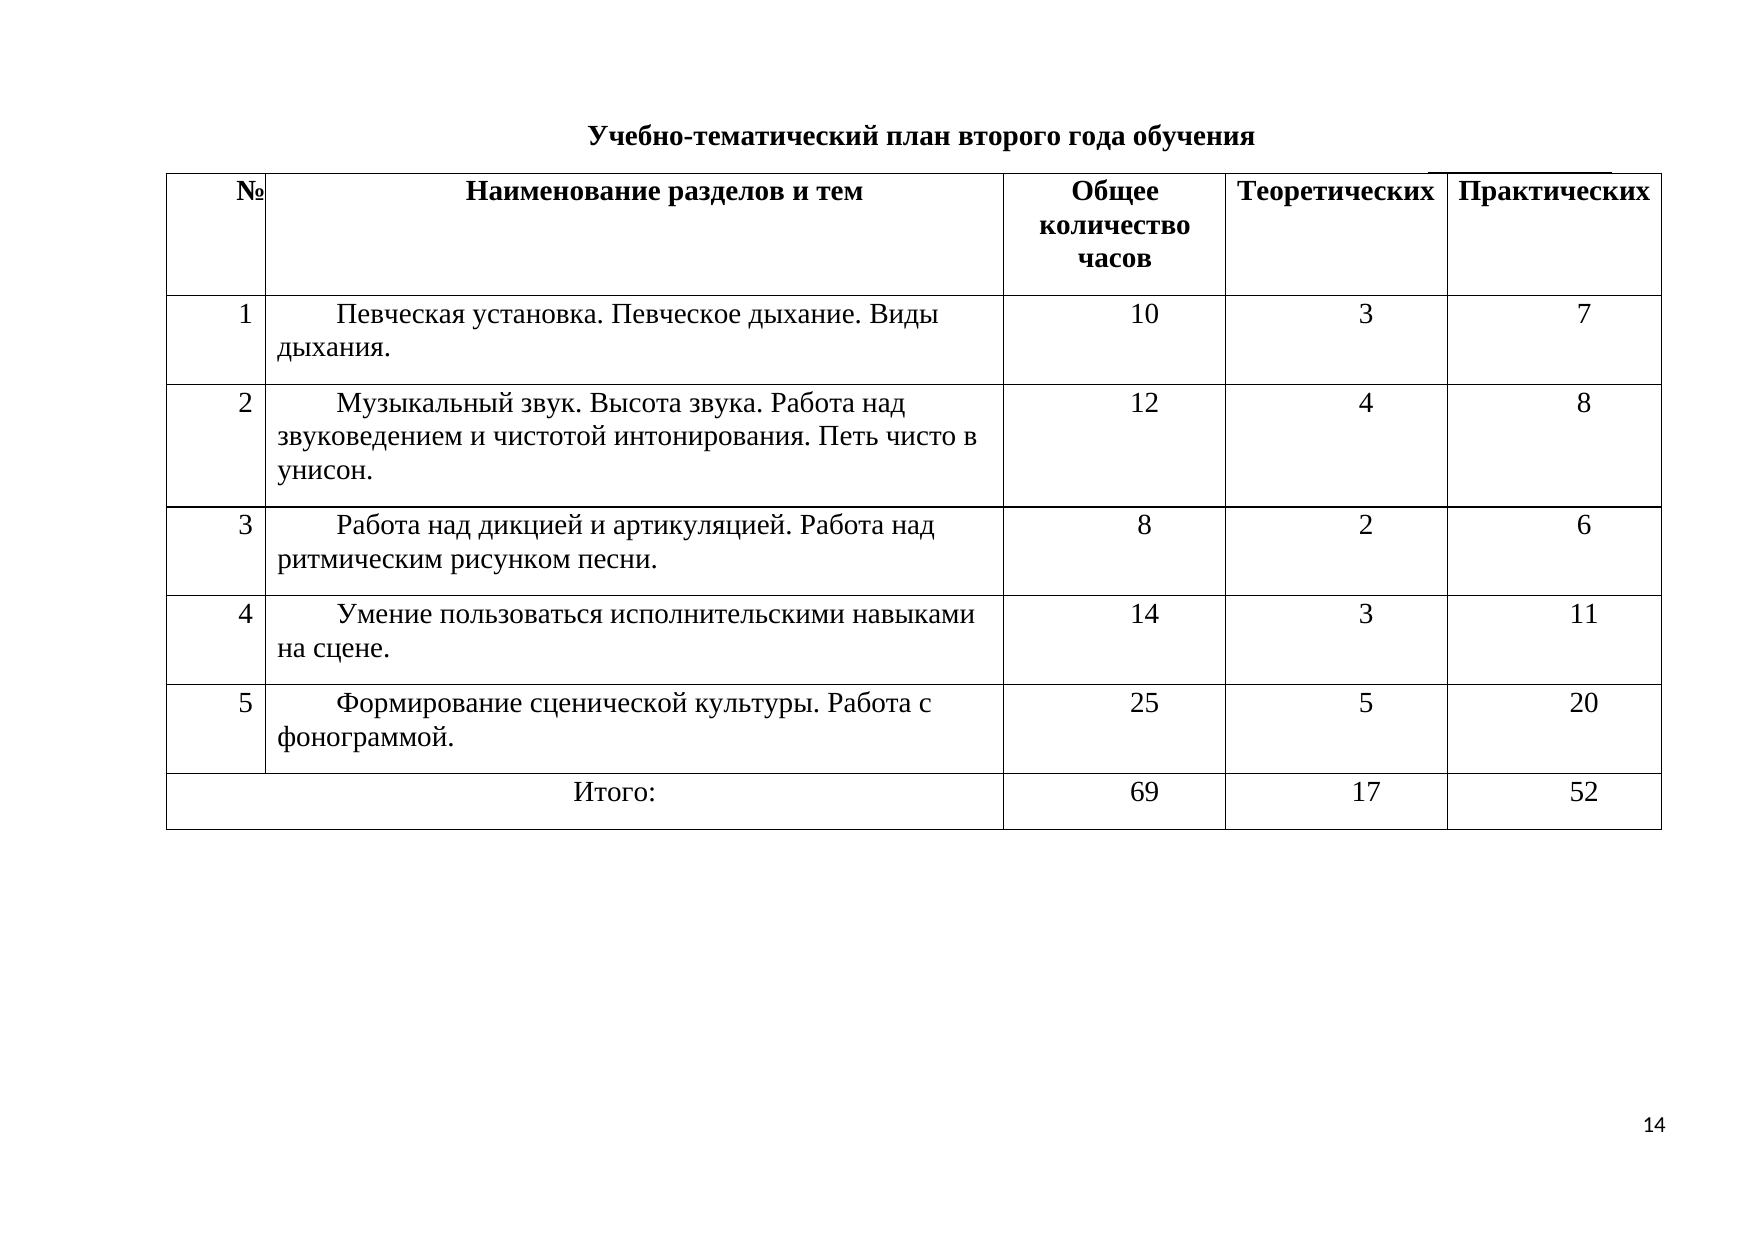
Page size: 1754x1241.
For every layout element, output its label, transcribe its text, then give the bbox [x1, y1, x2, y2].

table_cell 52 [1448, 774, 1661, 829]
table_cell 69 [1004, 774, 1225, 829]
table_cell 2 [167, 385, 265, 506]
table_cell 7 [1448, 296, 1661, 384]
table_cell Певческая установка. Певческое дыхание. Виды дыхания. [266, 296, 1003, 384]
table_header Теоретических [1226, 174, 1447, 295]
table_cell Итого: [167, 774, 1003, 829]
table_cell 25 [1004, 685, 1225, 773]
table_cell 2 [1226, 508, 1447, 595]
table_header № [167, 174, 265, 295]
table_cell 5 [1226, 685, 1447, 773]
table_cell Формирование сценической культуры. Работа с фонограммой. [266, 685, 1003, 773]
table_cell 10 [1004, 296, 1225, 384]
table_cell 1 [167, 296, 265, 384]
table_cell 6 [1448, 508, 1661, 595]
table_cell 11 [1448, 596, 1661, 684]
table_header Практических [1448, 174, 1661, 295]
table_cell 14 [1004, 596, 1225, 684]
table_cell Музыкальный звук. Высота звука. Работа над звуковедением и чистотой интонирования. Петь чисто в унисон. [266, 385, 1003, 506]
table_cell 12 [1004, 385, 1225, 506]
table_cell 8 [1004, 508, 1225, 595]
table_cell 3 [1226, 296, 1447, 384]
table_cell 8 [1448, 385, 1661, 506]
table_cell Работа над дикцией и артикуляцией. Работа над ритмическим рисунком песни. [266, 508, 1003, 595]
table_cell 20 [1448, 685, 1661, 773]
table_cell 4 [167, 596, 265, 684]
table_cell 3 [1226, 596, 1447, 684]
table_header Общее количество часов [1004, 174, 1225, 295]
table_header Наименование разделов и тем [266, 174, 1003, 295]
table_cell Умение пользоваться исполнительскими навыками на сцене. [266, 596, 1003, 684]
table_cell 4 [1226, 385, 1447, 506]
table_cell 17 [1226, 774, 1447, 829]
text Учебно-тематический план второго года обучения [177, 118, 1665, 152]
table_cell 5 [167, 685, 265, 773]
table_cell 3 [167, 508, 265, 595]
